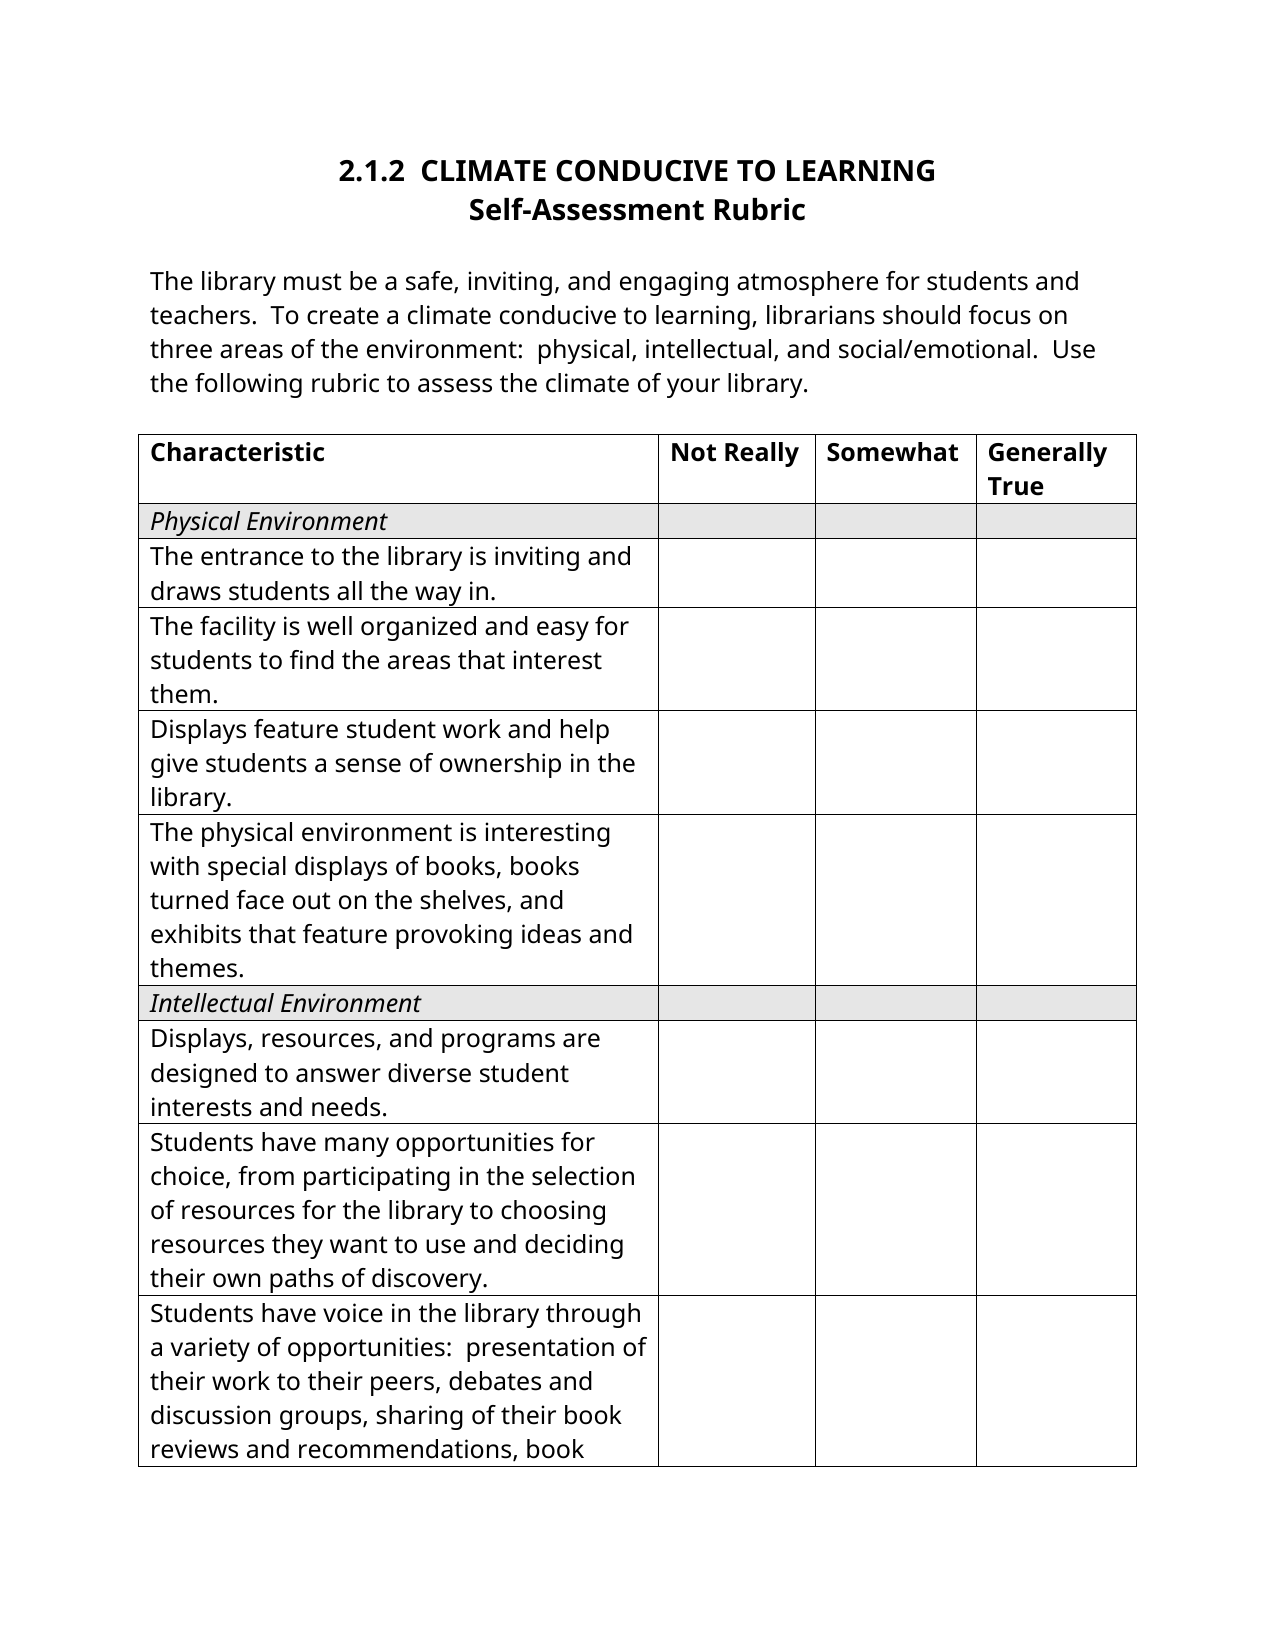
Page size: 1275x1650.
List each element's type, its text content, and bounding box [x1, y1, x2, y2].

table_header Characteristic [139, 435, 658, 503]
table_cell [816, 986, 976, 1020]
table_cell [977, 539, 1136, 607]
table_cell [659, 539, 815, 607]
table_cell [977, 1124, 1136, 1295]
table_cell [816, 711, 976, 814]
table_cell [816, 815, 976, 985]
table_header Generally True [977, 435, 1136, 503]
table_header Somewhat [816, 435, 976, 503]
table_cell [816, 1124, 976, 1295]
table_cell [816, 1021, 976, 1123]
table_cell [659, 986, 815, 1020]
table_cell [659, 815, 815, 985]
table_cell Students have many opportunities for choice, from participating in the selection of resources for the library to choosing resources they want to use and deciding their own paths of discovery. [139, 1124, 658, 1295]
table_cell Displays feature student work and help give students a sense of ownership in the library. [139, 711, 658, 814]
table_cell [139, 1296, 658, 1466]
table_cell Physical Environment [139, 504, 658, 538]
table_cell [977, 1021, 1136, 1123]
table_cell The entrance to the library is inviting and draws students all the way in. [139, 539, 658, 607]
table_cell The physical environment is interesting with special displays of books, books turned face out on the shelves, and exhibits that feature provoking ideas and themes. [139, 815, 658, 985]
table_cell [659, 1021, 815, 1123]
text Self-Assessment Rubric [150, 190, 1125, 229]
table_cell Intellectual Environment [139, 986, 658, 1020]
table_cell [977, 815, 1136, 985]
table_cell [977, 986, 1136, 1020]
table_cell [659, 504, 815, 538]
table_cell Displays, resources, and programs are designed to answer diverse student interests and needs. [139, 1021, 658, 1123]
table_cell [659, 711, 815, 814]
table_cell [977, 1296, 1136, 1466]
table_cell [977, 608, 1136, 710]
table_cell [659, 608, 815, 710]
table_cell [816, 608, 976, 710]
table_cell [659, 1296, 815, 1466]
table_header Not Really [659, 435, 815, 503]
table_cell [977, 504, 1136, 538]
table_cell [816, 539, 976, 607]
text 2.1.2 CLIMATE CONDUCIVE TO LEARNING [150, 150, 1125, 190]
text The library must be a safe, inviting, and engaging atmosphere for students and teachers. To create a climate conducive to learning, librarians should focus on three areas of the environment: physical, intellectual, and social/emotional. Use the following rubric to assess the climate of your library. [150, 263, 1125, 400]
table_cell [816, 1296, 976, 1466]
table_cell [977, 711, 1136, 814]
table_cell The facility is well organized and easy for students to find the areas that interest them. [139, 608, 658, 710]
table_cell [659, 1124, 815, 1295]
table_cell [816, 504, 976, 538]
